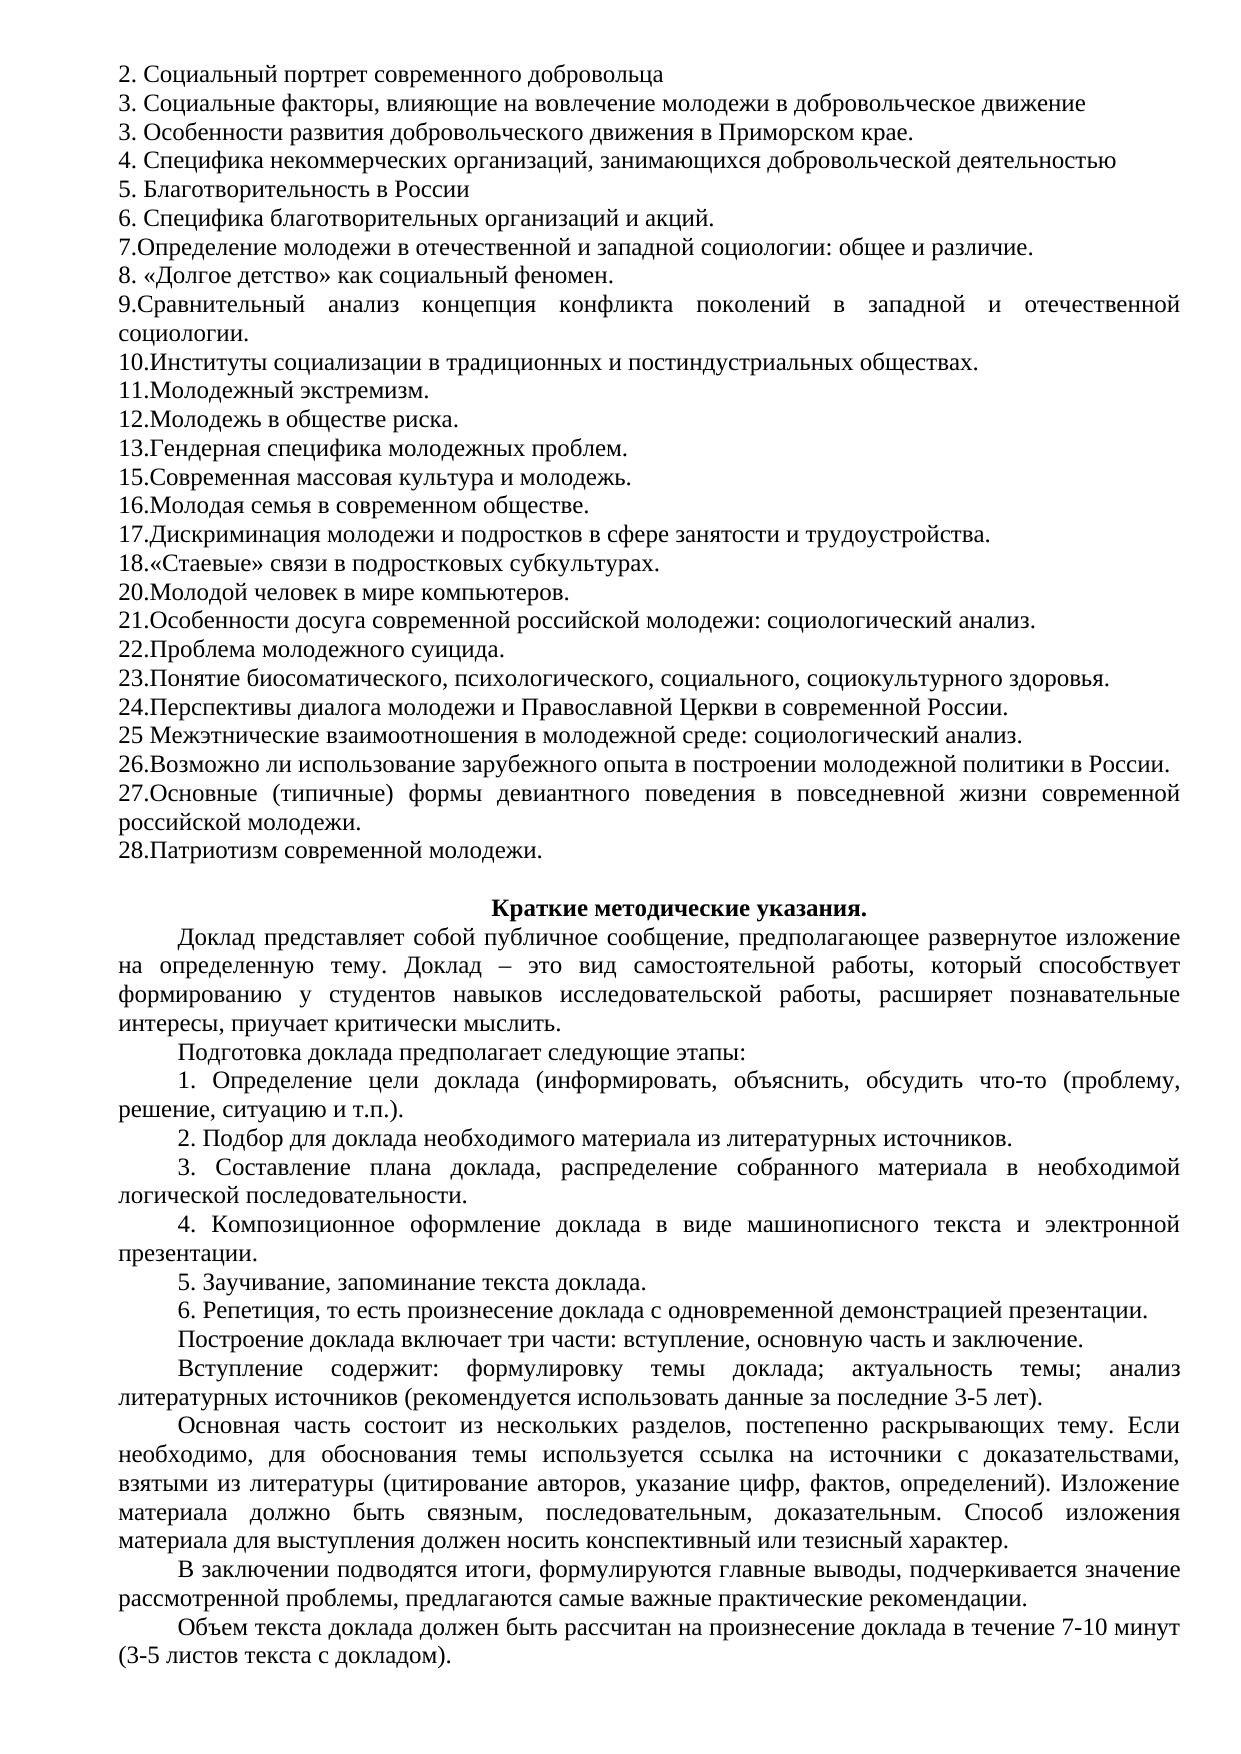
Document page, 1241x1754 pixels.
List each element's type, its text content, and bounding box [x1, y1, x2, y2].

list 3. Социальные факторы, влияющие на вовлечение молодежи в добровольческое движение [118, 88, 1181, 117]
text В заключении подводятся итоги, формулируются главные выводы, подчеркивается значение рассмотренной проблемы, предлагаются самые важные практические рекомендации. [118, 1554, 1181, 1612]
list 22.Проблема молодежного суицида. [118, 634, 1181, 663]
list 9.Сравнительный анализ концепция конфликта поколений в западной и отечественной социологии. [118, 289, 1181, 347]
list 4. Специфика некоммерческих организаций, занимающихся добровольческой деятельностью [118, 145, 1181, 174]
list 18.«Стаевые» связи в подростковых субкультурах. [118, 548, 1181, 577]
text Основная часть состоит из нескольких разделов, постепенно раскрывающих тему. Если необходимо, для обоснования темы используется ссылка на источники с доказательствами, взятыми из литературы (цитирование авторов, указание цифр, фактов, определений). Изложение материала должно быть связным, последовательным, доказательным. Способ изложения материала для выступления должен носить конспективный или тезисный характер. [118, 1410, 1181, 1554]
list 8. «Долгое детство» как социальный феномен. [118, 260, 1181, 289]
list 28.Патриотизм современной молодежи. [118, 835, 1181, 864]
list 5. Благотворительность в России [118, 174, 1181, 203]
list 3. Особенности развития добровольческого движения в Приморском крае. [118, 117, 1181, 145]
list 26.Возможно ли использование зарубежного опыта в построении молодежной политики в России. [118, 749, 1181, 778]
list 27.Основные (типичные) формы девиантного поведения в повседневной жизни современной российской молодежи. [118, 778, 1181, 835]
text Краткие методические указания. [118, 893, 1181, 922]
list 21.Особенности досуга современной российской молодежи: социологический анализ. [118, 605, 1181, 634]
list 12.Молодежь в обществе риска. [118, 404, 1181, 433]
list 15.Современная массовая культура и молодежь. [118, 462, 1181, 490]
text 6. Репетиция, то есть произнесение доклада с одновременной демонстрацией презентации. [118, 1295, 1181, 1324]
list 11.Молодежный экстремизм. [118, 375, 1181, 404]
list 20.Молодой человек в мире компьютеров. [118, 577, 1181, 605]
list 2. Социальный портрет современного добровольца [118, 59, 1181, 88]
text 2. Подбор для доклада необходимого материала из литературных источников. [118, 1123, 1181, 1152]
text Построение доклада включает три части: вступление, основную часть и заключение. [118, 1324, 1181, 1353]
list 24.Перспективы диалога молодежи и Православной Церкви в современной России. [118, 692, 1181, 720]
list 7.Определение молодежи в отечественной и западной социологии: общее и различие. [118, 232, 1181, 260]
text 3. Составление плана доклада, распределение собранного материала в необходимой логической последовательности. [118, 1152, 1181, 1209]
list 13.Гендерная специфика молодежных проблем. [118, 433, 1181, 462]
list 6. Специфика благотворительных организаций и акций. [118, 203, 1181, 232]
text Вступление содержит: формулировку темы доклада; актуальность темы; анализ литературных источников (рекомендуется использовать данные за последние 3-5 лет). [118, 1353, 1181, 1410]
text 1. Определение цели доклада (информировать, объяснить, обсудить что-то (проблему, решение, ситуацию и т.п.). [118, 1065, 1181, 1123]
list 25 Межэтнические взаимоотношения в молодежной среде: социологический анализ. [118, 720, 1181, 749]
list 10.Институты социализации в традиционных и постиндустриальных обществах. [118, 347, 1181, 375]
text 5. Заучивание, запоминание текста доклада. [118, 1267, 1181, 1295]
text Подготовка доклада предполагает следующие этапы: [118, 1037, 1181, 1065]
text 4. Композиционное оформление доклада в виде машинописного текста и электронной презентации. [118, 1209, 1181, 1267]
text Доклад представляет собой публичное сообщение, предполагающее развернутое изложение на определенную тему. Доклад – это вид самостоятельной работы, который способствует формированию у студентов навыков исследовательской работы, расширяет познавательные интересы, приучает критически мыслить. [118, 922, 1181, 1037]
list 23.Понятие биосоматического, психологического, социального, социокультурного здоровья. [118, 663, 1181, 692]
list 17.Дискриминация молодежи и подростков в сфере занятости и трудоустройства. [118, 519, 1181, 548]
text Объем текста доклада должен быть рассчитан на произнесение доклада в течение 7-10 минут (3-5 листов текста с докладом). [118, 1612, 1181, 1669]
list 16.Молодая семья в современном обществе. [118, 490, 1181, 519]
